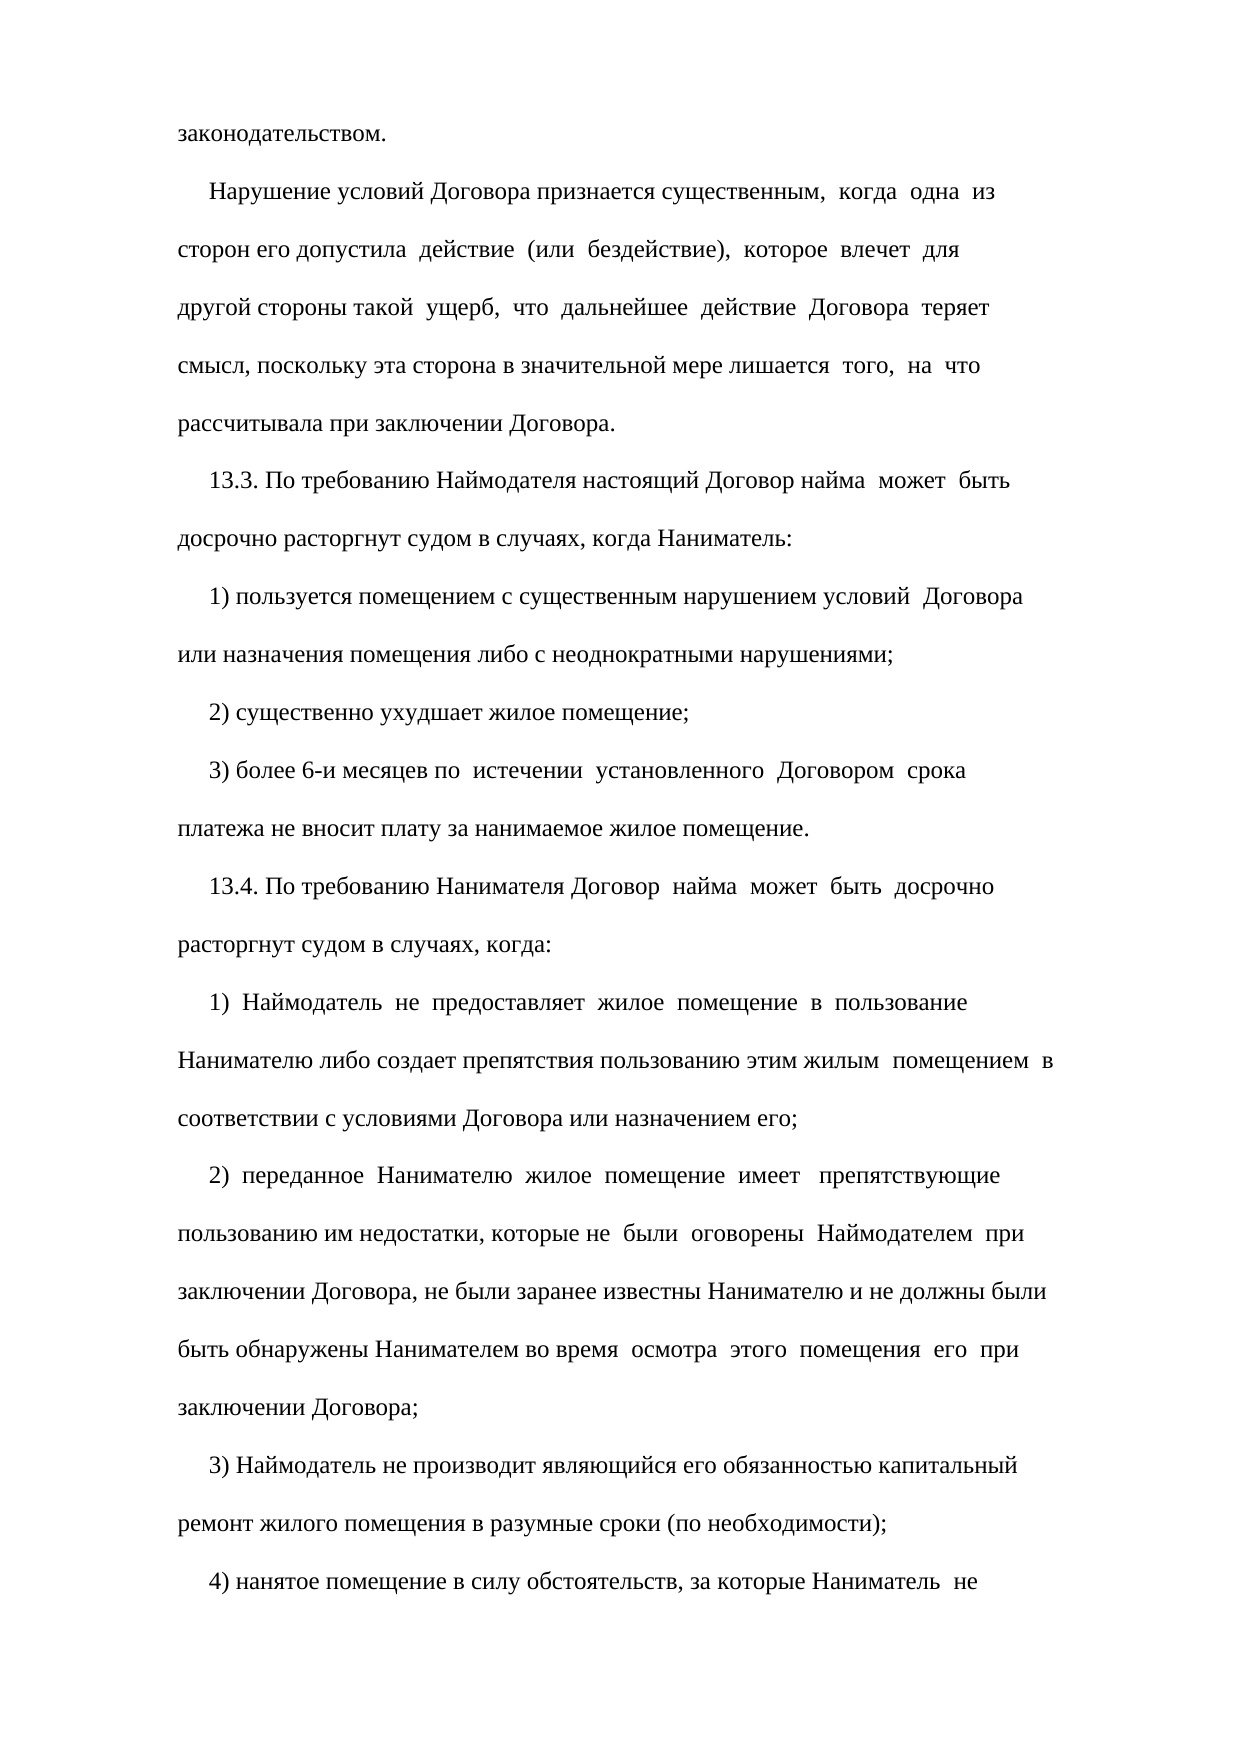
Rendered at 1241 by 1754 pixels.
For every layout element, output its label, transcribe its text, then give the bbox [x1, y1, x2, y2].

text законодательством. [177, 118, 1152, 147]
text расторгнут судом в случаях, когда: [177, 929, 1152, 958]
text платежа не вносит плату за нанимаемое жилое помещение. [177, 813, 1152, 842]
text 4) нанятое помещение в силу обстоятельств, за которые Наниматель не [177, 1566, 1152, 1595]
text 1) Наймодатель не предоставляет жилое помещение в пользование [177, 987, 1152, 1016]
text смысл, поскольку эта сторона в значительной мере лишается того, на что [177, 350, 1152, 378]
text 13.3. По требованию Наймодателя настоящий Договор найма может быть [177, 466, 1152, 494]
text другой стороны такой ущерб, что дальнейшее действие Договора теряет [177, 292, 1152, 321]
text быть обнаружены Нанимателем во время осмотра этого помещения его при [177, 1334, 1152, 1363]
text сторон его допустила действие (или бездействие), которое влечет для [177, 234, 1152, 263]
text 2) существенно ухудшает жилое помещение; [177, 697, 1152, 726]
text соответствии с условиями Договора или назначением его; [177, 1103, 1152, 1131]
text пользованию им недостатки, которые не были оговорены Наймодателем при [177, 1218, 1152, 1247]
text 3) Наймодатель не производит являющийся его обязанностью капитальный [177, 1450, 1152, 1479]
text ремонт жилого помещения в разумные сроки (по необходимости); [177, 1508, 1152, 1537]
text 3) более 6-и месяцев по истечении установленного Договором срока [177, 755, 1152, 784]
text заключении Договора, не были заранее известны Нанимателю и не должны были [177, 1276, 1152, 1305]
text Нанимателю либо создает препятствия пользованию этим жилым помещением в [177, 1045, 1152, 1073]
text 1) пользуется помещением с существенным нарушением условий Договора [177, 581, 1152, 610]
text Нарушение условий Договора признается существенным, когда одна из [177, 176, 1152, 205]
text рассчитывала при заключении Договора. [177, 408, 1152, 436]
text 13.4. По требованию Нанимателя Договор найма может быть досрочно [177, 871, 1152, 900]
text досрочно расторгнут судом в случаях, когда Наниматель: [177, 523, 1152, 552]
text или назначения помещения либо с неоднократными нарушениями; [177, 639, 1152, 668]
text 2) переданное Нанимателю жилое помещение имеет препятствующие [177, 1161, 1152, 1189]
text заключении Договора; [177, 1392, 1152, 1421]
